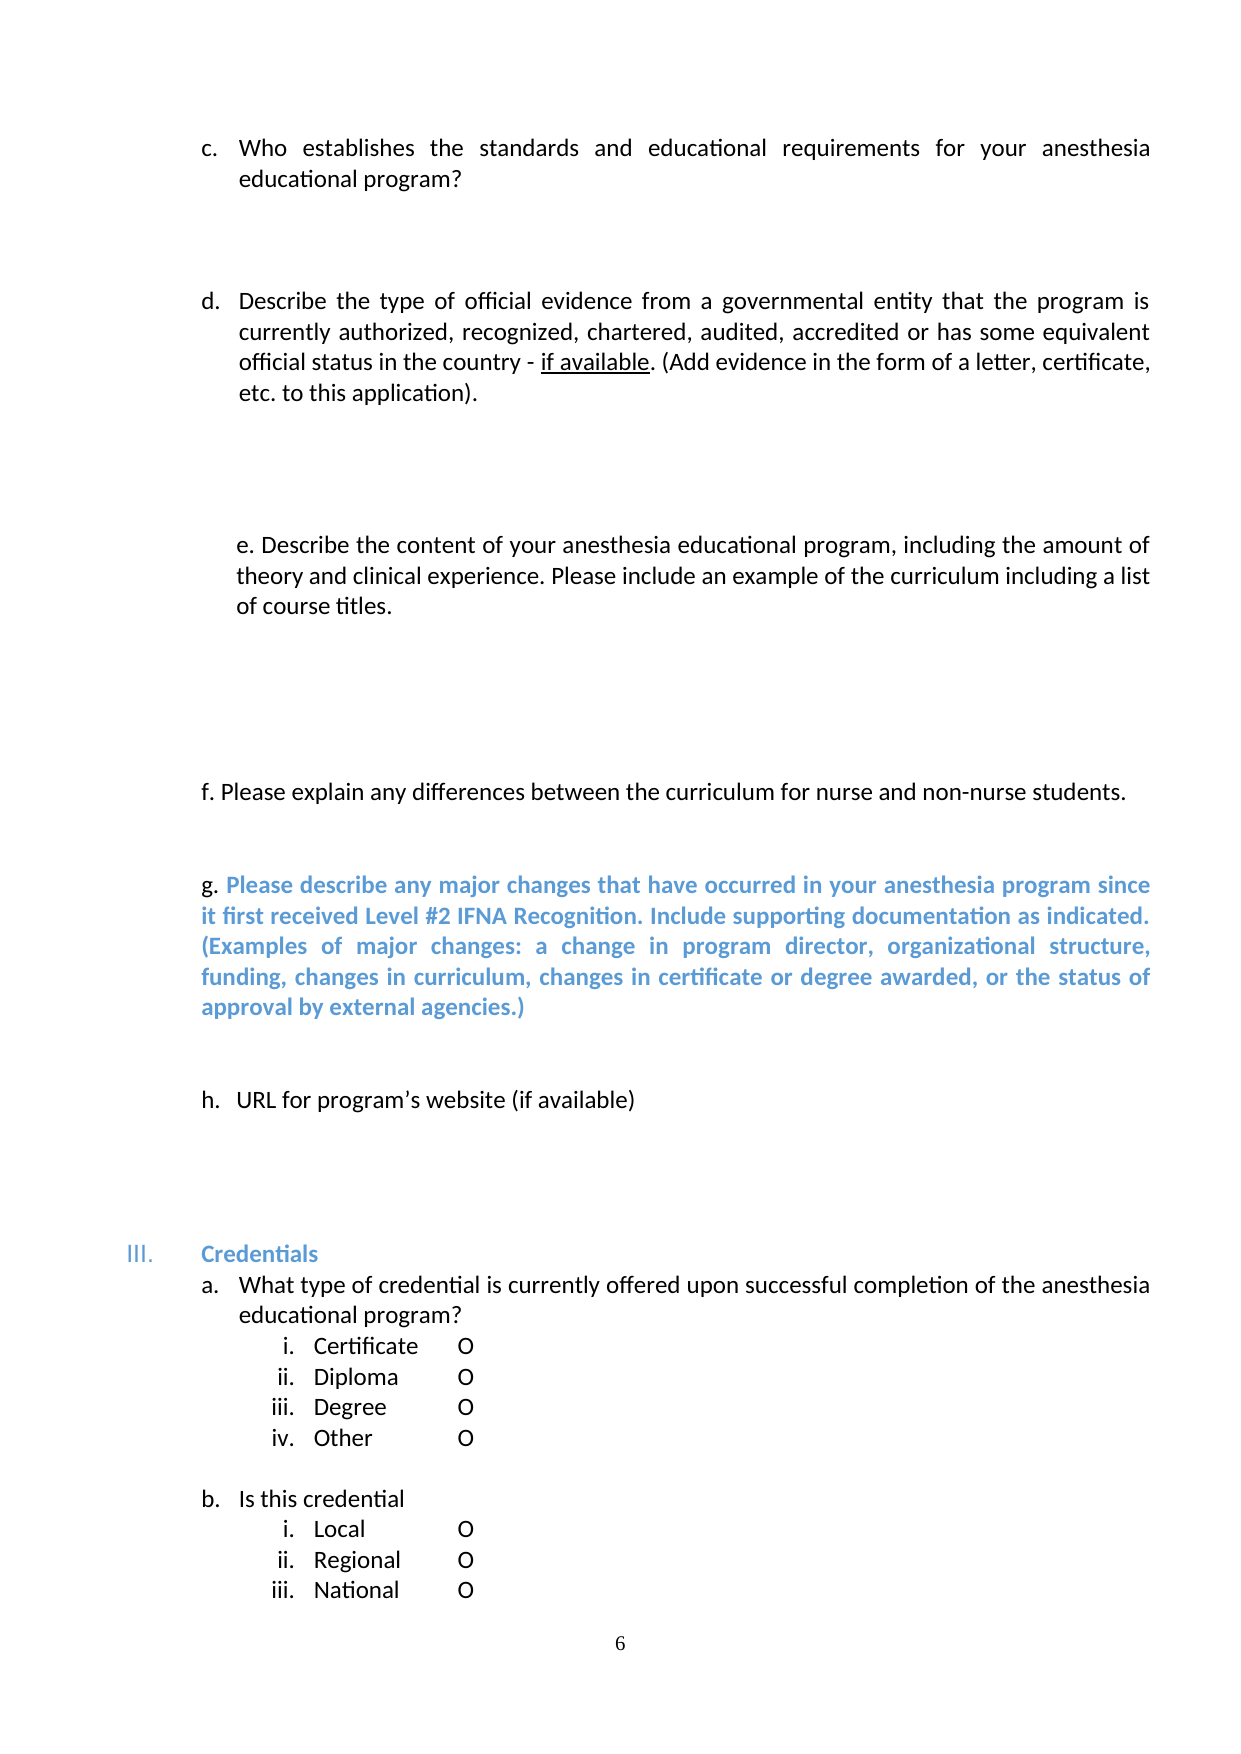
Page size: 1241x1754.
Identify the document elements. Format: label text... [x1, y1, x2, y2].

list What type of credential is currently offered upon successful completion of the anesthesia educational program? [201, 1269, 1152, 1330]
text h. URL for program’s website (if available) [201, 1084, 1152, 1115]
text e. Describe the content of your anesthesia educational program, including the amount of theory and clinical experience. Please include an example of the curriculum including a list of course titles. [236, 529, 1152, 621]
list Credentials [126, 1239, 1152, 1269]
list Local O [295, 1513, 1152, 1544]
text g. Please describe any major changes that have occurred in your anesthesia program since it first received Level #2 IFNA Recognition. Include supporting documentation as indicated. (Examples of major changes: a change in program director, organizational structure, funding, changes in curriculum, changes in certificate or degree awarded, or the status of approval by external agencies.) [201, 869, 1152, 1022]
list National O [295, 1574, 1152, 1605]
list Degree O [295, 1391, 1152, 1422]
text d. Describe the type of official evidence from a governmental entity that the program is currently authorized, recognized, chartered, audited, accredited or has some equivalent official status in the country - if available. (Add evidence in the form of a letter, certificate, etc. to this application). [201, 285, 1152, 407]
list Is this credential [201, 1483, 1152, 1513]
list Diploma O [295, 1361, 1152, 1391]
list Certificate O [295, 1330, 1152, 1361]
list Other O [295, 1422, 1152, 1452]
text f. Please explain any differences between the curriculum for nurse and non-nurse students. [201, 776, 1152, 807]
list Who establishes the standards and educational requirements for your anesthesia educational program? [201, 133, 1152, 194]
list Regional O [295, 1544, 1152, 1574]
